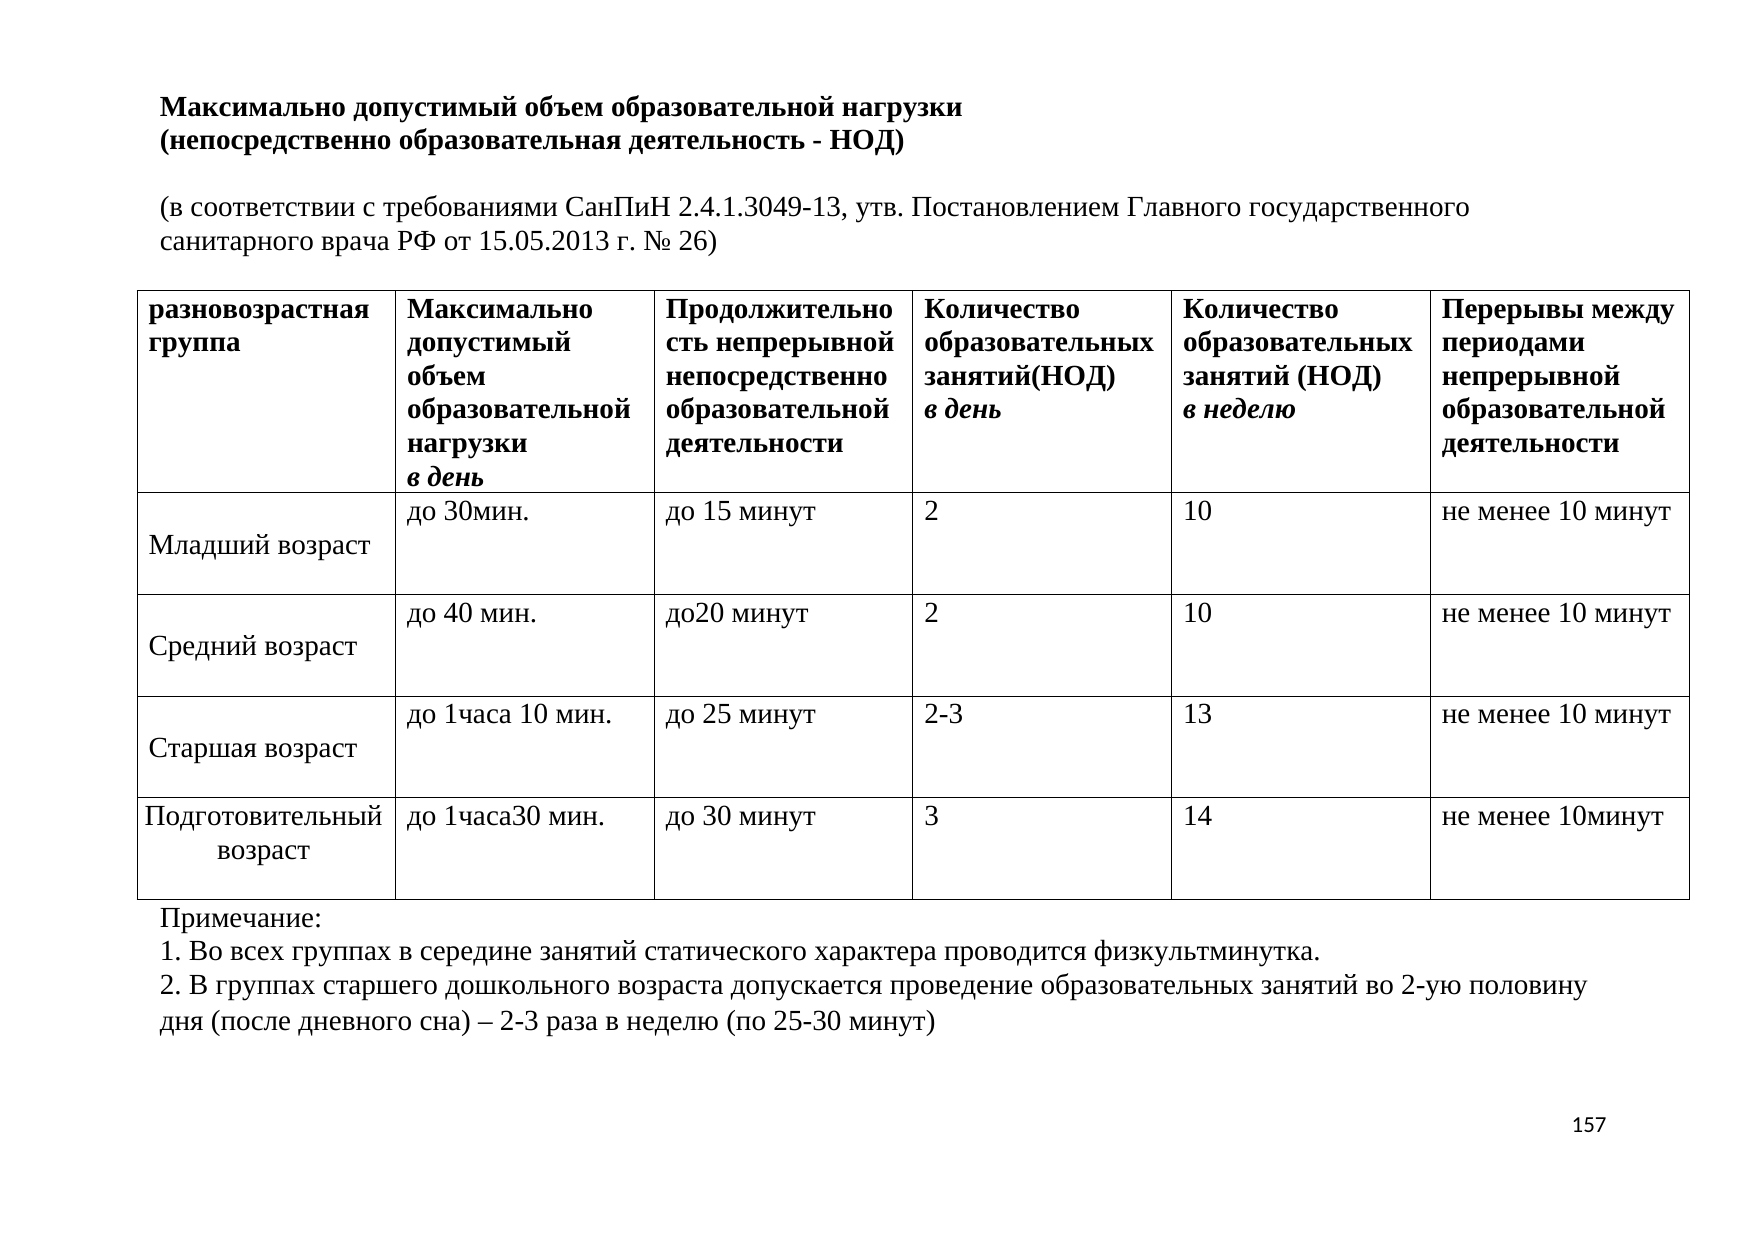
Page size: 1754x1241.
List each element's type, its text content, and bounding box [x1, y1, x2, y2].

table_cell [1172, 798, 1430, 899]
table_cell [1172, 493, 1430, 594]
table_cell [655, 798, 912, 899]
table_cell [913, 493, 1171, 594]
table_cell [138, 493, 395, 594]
text (в соответствии с требованиями СанПиН 2.4.1.3049-13, утв. Постановлением Главного государственного санитарного врача РФ от 15.05.2013 г. № 26) [159, 189, 1606, 256]
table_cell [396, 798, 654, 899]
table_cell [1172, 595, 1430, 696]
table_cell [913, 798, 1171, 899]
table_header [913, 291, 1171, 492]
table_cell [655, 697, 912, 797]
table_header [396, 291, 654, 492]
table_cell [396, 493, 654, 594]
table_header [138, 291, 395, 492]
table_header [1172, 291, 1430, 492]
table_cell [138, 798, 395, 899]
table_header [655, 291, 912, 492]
text 2. В группах старшего дошкольного возраста допускается проведение образовательных занятий во 2-ую половину дня (после дневного сна) – 2-3 раза в неделю (по 25-30 минут) [159, 967, 1606, 1037]
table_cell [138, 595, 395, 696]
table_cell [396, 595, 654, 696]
text 1. Во всех группах в середине занятий статического характера проводится физкультминутка. [159, 933, 1606, 967]
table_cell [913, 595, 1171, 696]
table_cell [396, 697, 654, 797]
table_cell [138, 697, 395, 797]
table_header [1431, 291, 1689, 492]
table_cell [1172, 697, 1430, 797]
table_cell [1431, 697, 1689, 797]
text Примечание: [159, 900, 1606, 933]
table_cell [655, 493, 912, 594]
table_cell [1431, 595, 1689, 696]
text Максимально допустимый объем образовательной нагрузки [159, 89, 1606, 122]
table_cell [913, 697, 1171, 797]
text (непосредственно образовательная деятельность - НОД) [159, 122, 1606, 156]
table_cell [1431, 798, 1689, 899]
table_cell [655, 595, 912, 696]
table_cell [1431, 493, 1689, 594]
